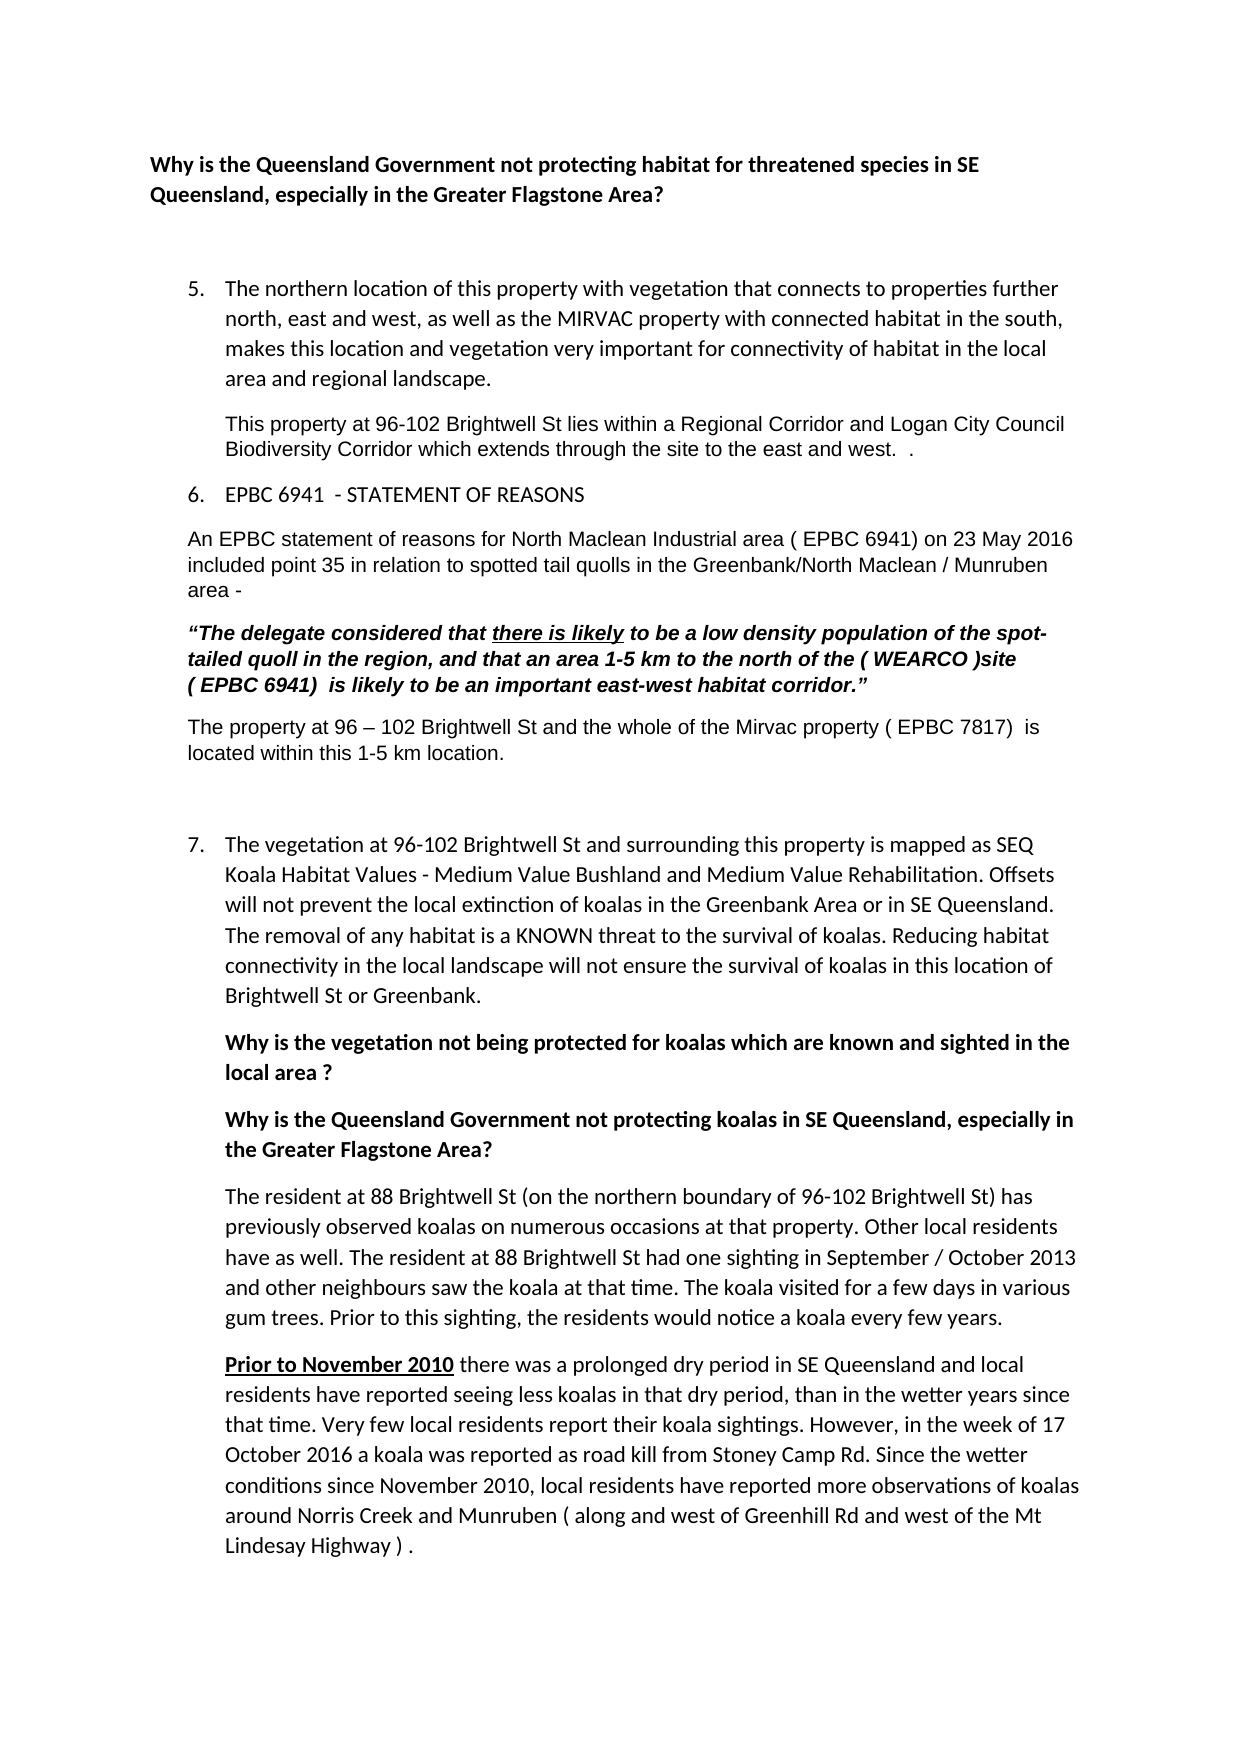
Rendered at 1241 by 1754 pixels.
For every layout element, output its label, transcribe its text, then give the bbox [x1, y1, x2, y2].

text The resident at 88 Brightwell St (on the northern boundary of 96-102 Brightwell St) has previously observed koalas on numerous occasions at that property. Other local residents have as well. The resident at 88 Brightwell St had one sighting in September / October 2013 and other neighbours saw the koala at that time. The koala visited for a few days in various gum trees. Prior to this sighting, the residents would notice a koala every few years. [225, 1182, 1090, 1331]
text “The delegate considered that there is likely to be a low density population of the spot- tailed quoll in the region, and that an area 1-5 km to the north of the ( WEARCO )site ( EPBC 6941) is likely to be an important east-west habitat corridor.” [187, 621, 1090, 696]
text Why is the Queensland Government not protecting koalas in SE Queensland, especially in the Greater Flagstone Area? [225, 1105, 1090, 1163]
list The vegetation at 96-102 Brightwell St and surrounding this property is mapped as SEQ Koala Habitat Values - Medium Value Bushland and Medium Value Rehabilitation. Offsets will not prevent the local extinction of koalas in the Greenbank Area or in SE Queensland. The removal of any habitat is a KNOWN threat to the survival of koalas. Reducing habitat connectivity in the local landscape will not ensure the survival of koalas in this location of Brightwell St or Greenbank. [187, 830, 1090, 1009]
list The property at 96 – 102 Brightwell St and the whole of the Mirvac property ( EPBC 7817) is located within this 1-5 km location. [187, 715, 1090, 765]
text This property at 96-102 Brightwell St lies within a Regional Corridor and Logan City Council Biodiversity Corridor which extends through the site to the east and west. . [225, 411, 1090, 461]
text An EPBC statement of reasons for North Maclean Industrial area ( EPBC 6941) on 23 May 2016 included point 35 in relation to spotted tail quolls in the Greenbank/North Maclean / Munruben area - [187, 527, 1090, 602]
text Prior to November 2010 there was a prolonged dry period in SE Queensland and local residents have reported seeing less koalas in that dry period, than in the wetter years since that time. Very few local residents report their koala sightings. However, in the week of 17 October 2016 a koala was reported as road kill from Stoney Camp Rd. Since the wetter conditions since November 2010, local residents have reported more observations of koalas around Norris Creek and Munruben ( along and west of Greenhill Rd and west of the Mt Lindesay Highway ) . [225, 1350, 1090, 1559]
text Why is the vegetation not being protected for koalas which are known and sighted in the local area ? [225, 1028, 1090, 1086]
list EPBC 6941 - STATEMENT OF REASONS [187, 480, 1090, 508]
list The northern location of this property with vegetation that connects to properties further north, east and west, as well as the MIRVAC property with connected habitat in the south, makes this location and vegetation very important for connectivity of habitat in the local area and regional landscape. [187, 274, 1090, 393]
text Why is the Queensland Government not protecting habitat for threatened species in SE Queensland, especially in the Greater Flagstone Area? [150, 150, 1090, 208]
